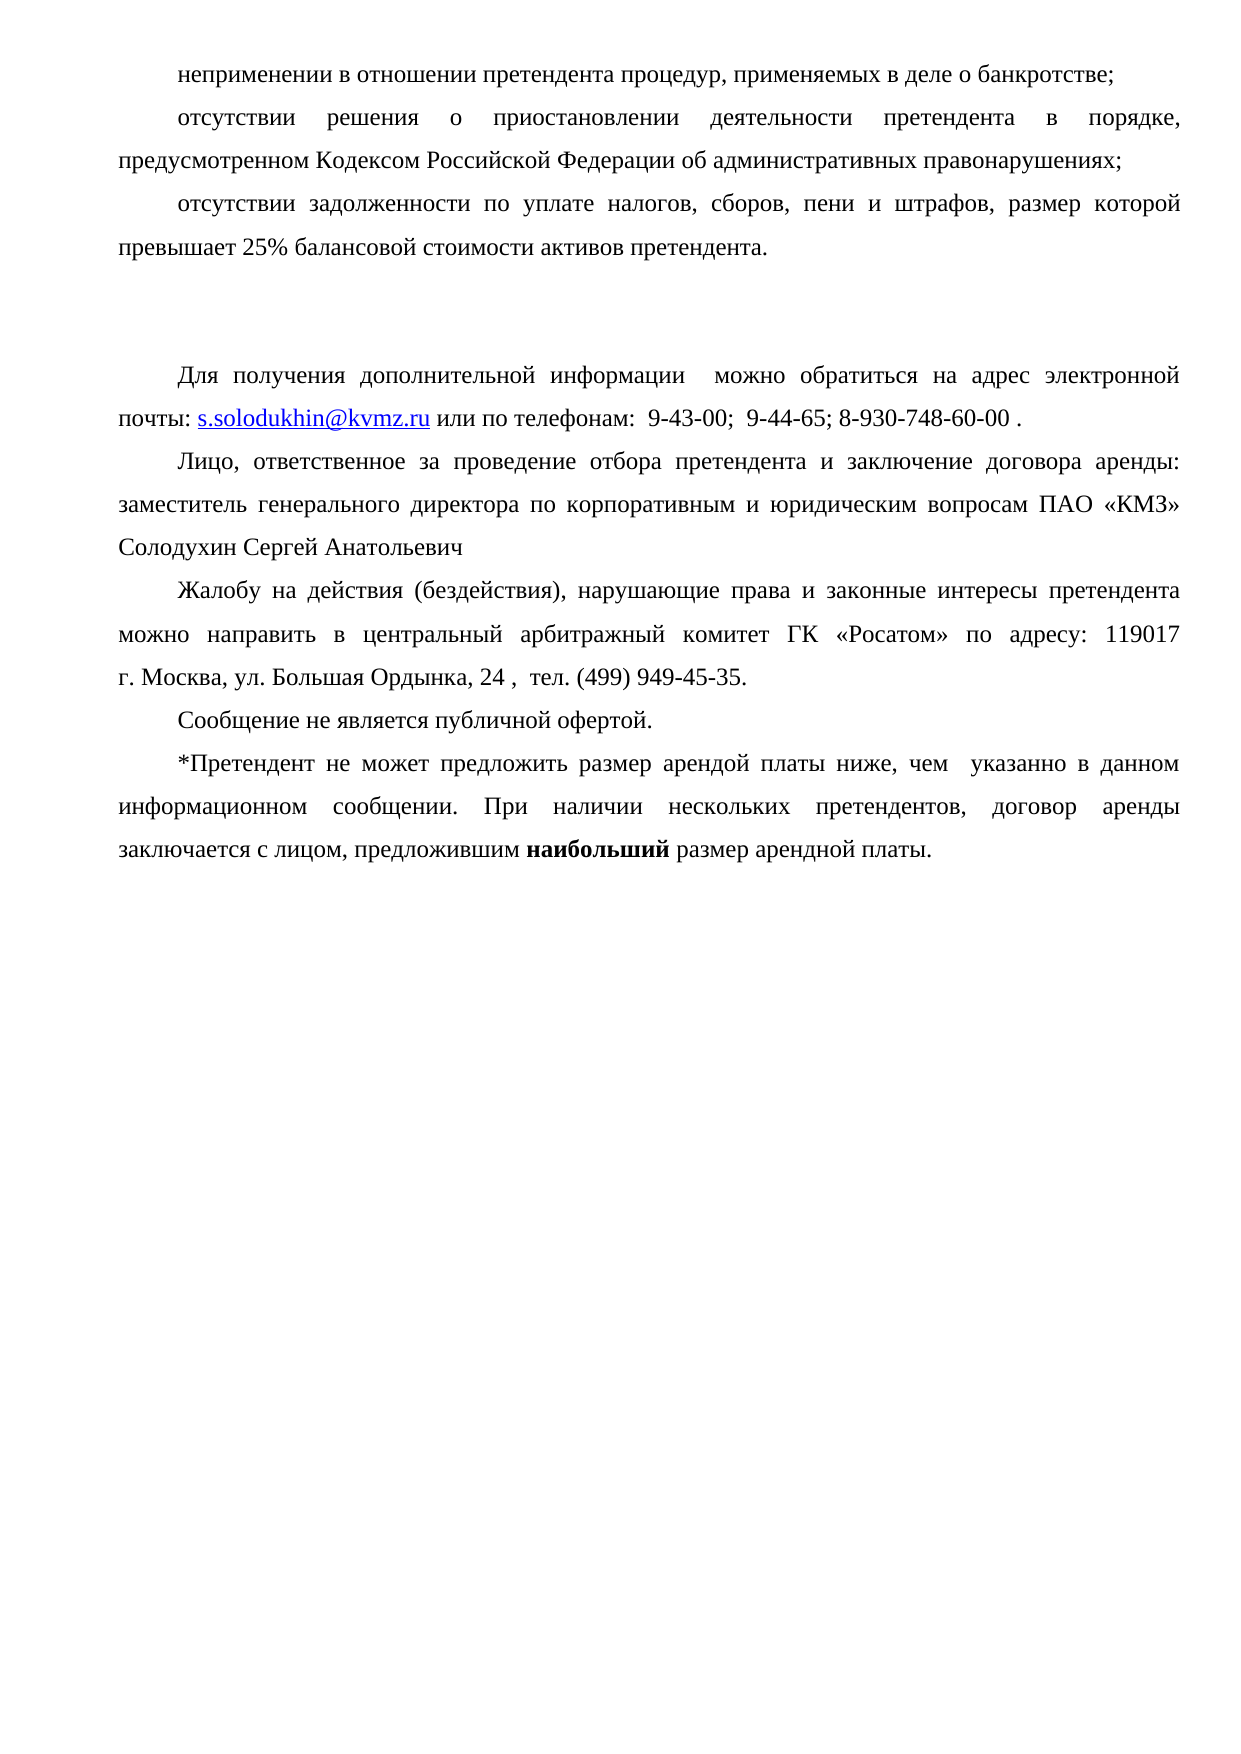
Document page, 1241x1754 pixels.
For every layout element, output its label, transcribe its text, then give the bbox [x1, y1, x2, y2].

text неприменении в отношении претендента процедур, применяемых в деле о банкротстве; [118, 59, 1181, 88]
text отсутствии решения о приостановлении деятельности претендента в порядке, предусмотренном Кодексом Российской Федерации об административных правонарушениях; [118, 102, 1181, 174]
text отсутствии задолженности по уплате налогов, сборов, пени и штрафов, размер которой превышает 25% балансовой стоимости активов претендента. [118, 188, 1181, 260]
text Жалобу на действия (бездействия), нарушающие права и законные интересы претендента можно направить в центральный арбитражный комитет ГК «Росатом» по адресу: 119017 г. Москва, ул. Большая Ордынка, 24 , тел. (499) 949-45-35. [118, 576, 1181, 691]
text Лицо, ответственное за проведение отбора претендента и заключение договора аренды: заместитель генерального директора по корпоративным и юридическим вопросам ПАО «КМЗ» Солодухин Сергей Анатольевич [118, 446, 1181, 561]
text Для получения дополнительной информации можно обратиться на адрес электронной почты: s.solodukhin@kvmz.ru или по телефонам: 9-43-00; 9-44-65; 8-930-748-60-00 . [118, 360, 1181, 432]
text *Претендент не может предложить размер арендой платы ниже, чем указанно в данном информационном сообщении. При наличии нескольких претендентов, договор аренды заключается с лицом, предложившим наибольший размер арендной платы. [118, 748, 1181, 863]
text Сообщение не является публичной офертой. [118, 705, 1181, 734]
